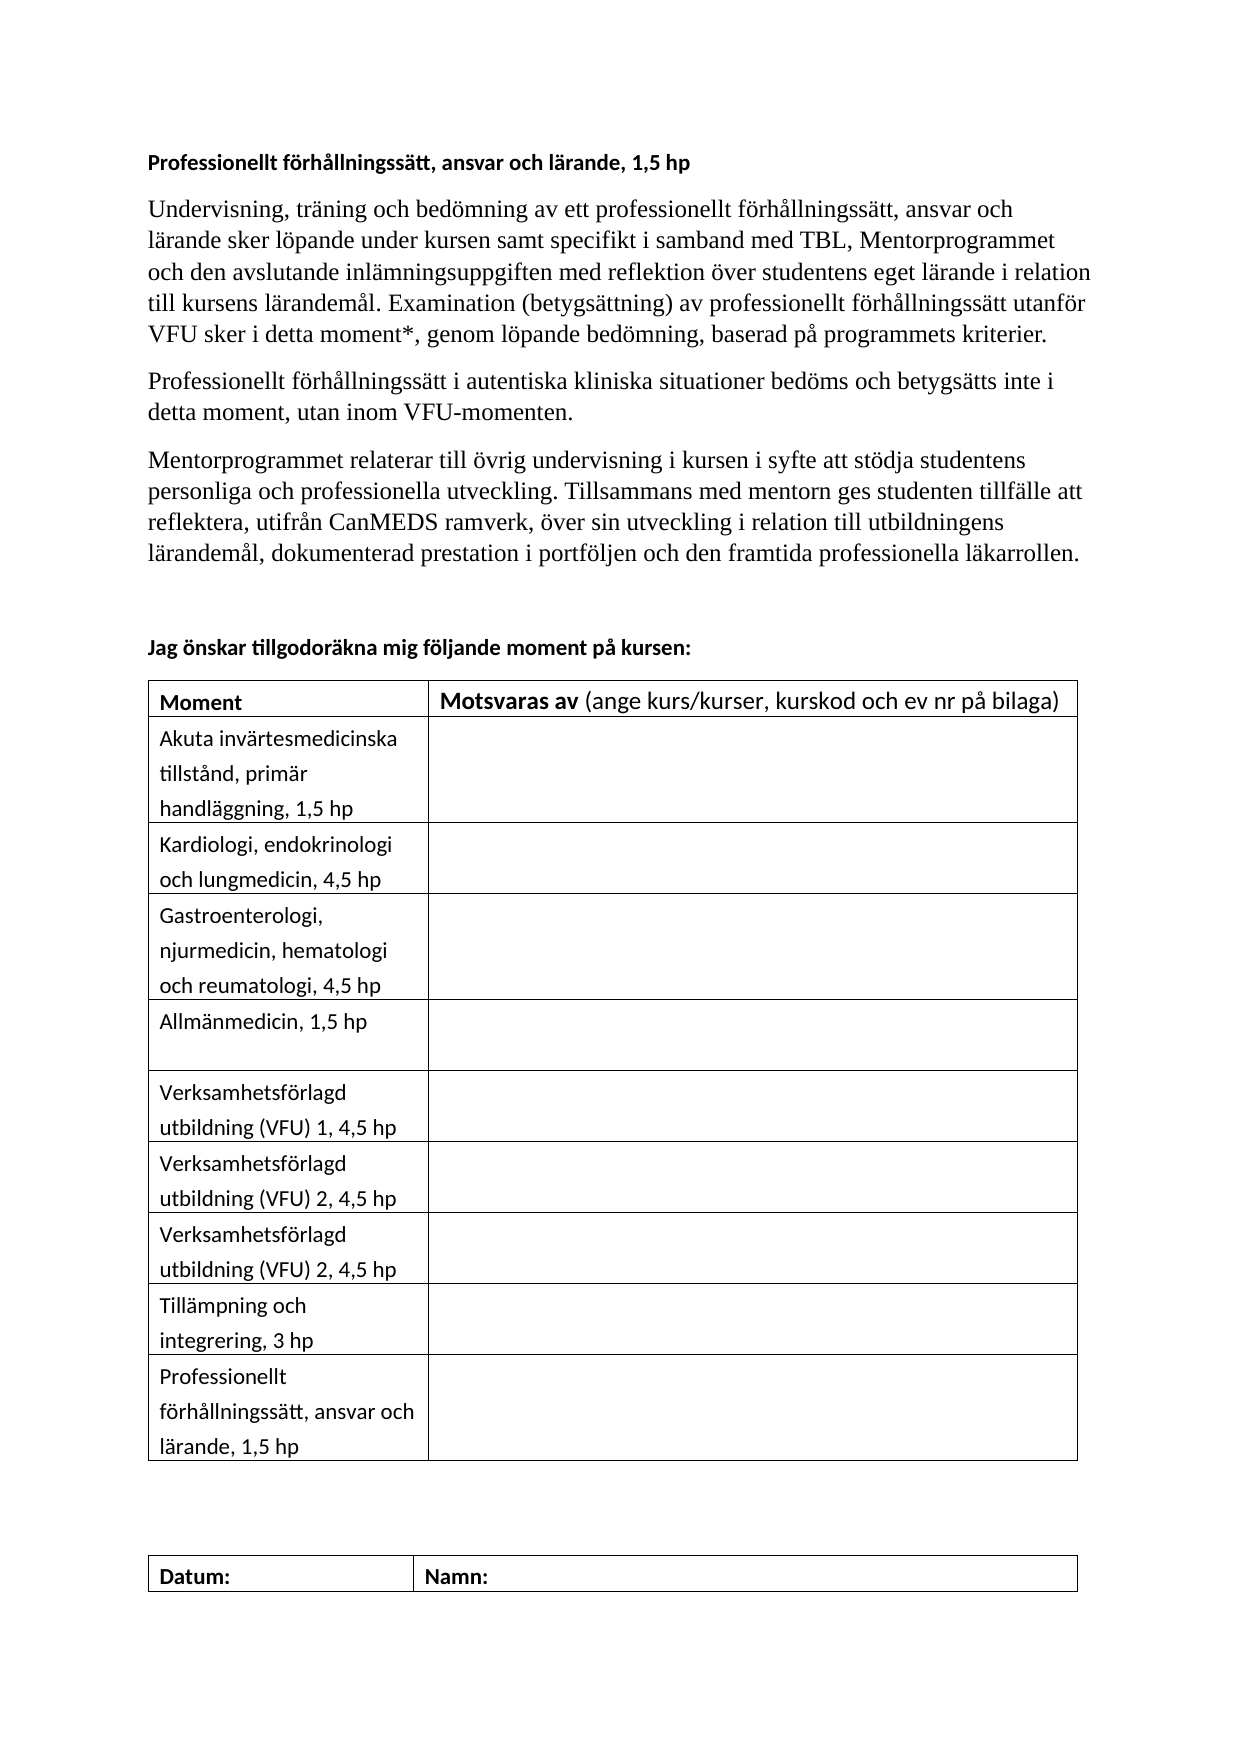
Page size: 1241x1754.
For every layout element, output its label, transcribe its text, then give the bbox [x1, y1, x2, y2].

text Mentorprogrammet relaterar till övrig undervisning i kursen i syfte att stödja studentens personliga och professionella utveckling. Tillsammans med mentorn ges studenten tillfälle att reflektera, utifrån CanMEDS ramverk, över sin utveckling i relation till utbildningens lärandemål, dokumenterad prestation i portföljen och den framtida professionella läkarrollen. [148, 445, 1093, 567]
table_cell Verksamhetsförlagd utbildning (VFU) 1, 4,5 hp [149, 1071, 428, 1141]
table_header Motsvaras av (ange kurs/kurser, kurskod och ev nr på bilaga) [429, 681, 1077, 716]
table_cell [429, 1355, 1077, 1460]
table_cell [429, 1213, 1077, 1283]
table_cell [429, 1000, 1077, 1070]
table_header Datum: [149, 1556, 413, 1591]
table_cell Verksamhetsförlagd utbildning (VFU) 2, 4,5 hp [149, 1213, 428, 1283]
text Undervisning, träning och bedömning av ett professionellt förhållningssätt, ansvar och lärande sker löpande under kursen samt specifikt i samband med TBL, Mentorprogrammet och den avslutande inlämningsuppgiften med reflektion över studentens eget lärande i relation till kursens lärandemål. Examination (betygsättning) av professionellt förhållningssätt utanför VFU sker i detta moment*, genom löpande bedömning, baserad på programmets kriterier. [148, 194, 1093, 347]
table_cell [429, 717, 1077, 822]
table_cell Gastroenterologi, njurmedicin, hematologi och reumatologi, 4,5 hp [149, 894, 428, 999]
text Jag önskar tillgodoräkna mig följande moment på kursen: [148, 633, 1093, 661]
table_cell Tillämpning och integrering, 3 hp [149, 1284, 428, 1354]
table_header Moment [149, 681, 428, 716]
table_cell Kardiologi, endokrinologi och lungmedicin, 4,5 hp [149, 823, 428, 893]
table_cell [429, 823, 1077, 893]
table_cell [429, 1071, 1077, 1141]
text Professionellt förhållningssätt i autentiska kliniska situationer bedöms och betygsätts inte i detta moment, utan inom VFU-momenten. [148, 366, 1093, 426]
table_cell Allmänmedicin, 1,5 hp [149, 1000, 428, 1070]
table_cell [429, 1284, 1077, 1354]
table_header Namn: [414, 1556, 1077, 1591]
table_cell Verksamhetsförlagd utbildning (VFU) 2, 4,5 hp [149, 1142, 428, 1212]
table_cell Akuta invärtesmedicinska tillstånd, primär handläggning, 1,5 hp [149, 717, 428, 822]
table_cell [429, 894, 1077, 999]
table_cell Professionellt förhållningssätt, ansvar och lärande, 1,5 hp [149, 1355, 428, 1460]
text Professionellt förhållningssätt, ansvar och lärande, 1,5 hp [148, 148, 1093, 176]
table_cell [429, 1142, 1077, 1212]
